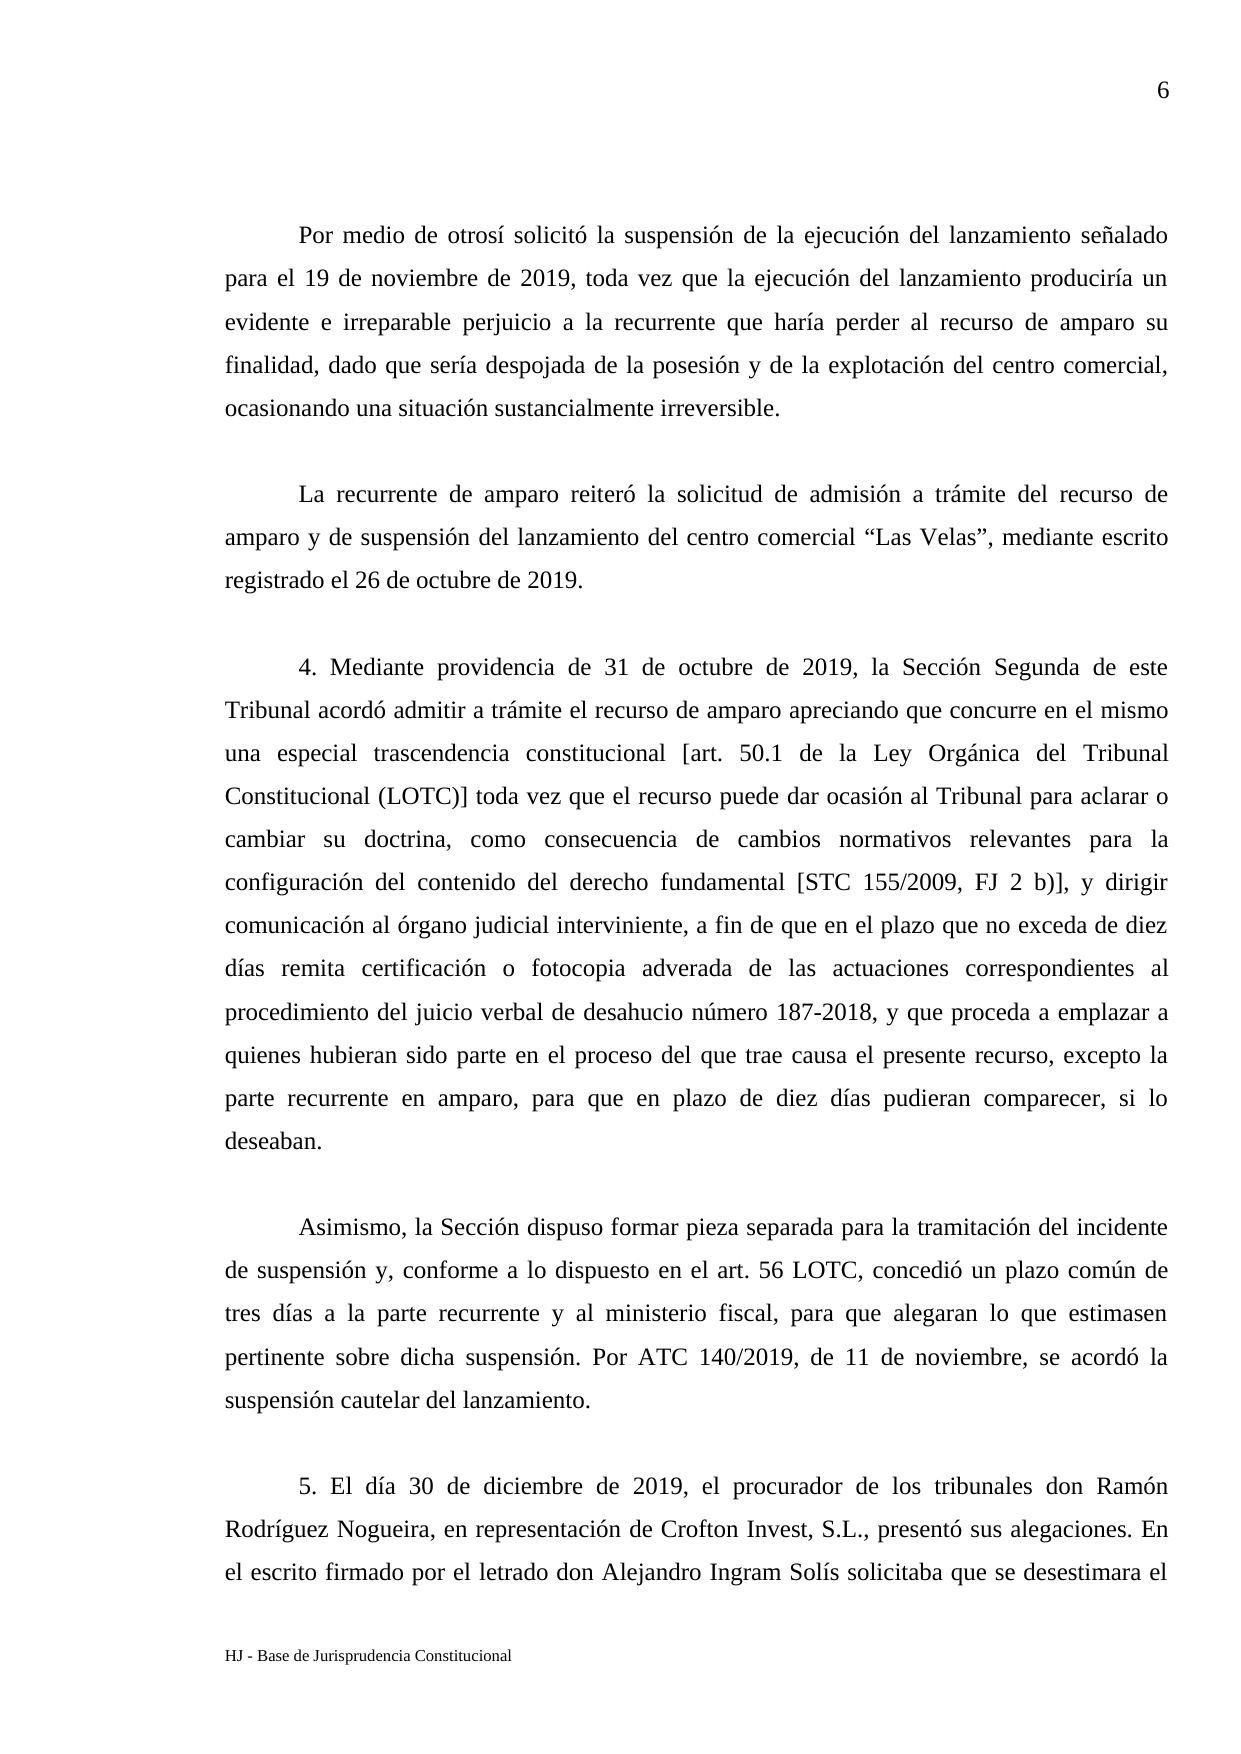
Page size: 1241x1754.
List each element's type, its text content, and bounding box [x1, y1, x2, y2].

text La recurrente de amparo reiteró la solicitud de admisión a trámite del recurso de amparo y de suspensión del lanzamiento del centro comercial “Las Velas”, mediante escrito registrado el 26 de octubre de 2019. [224, 479, 1169, 594]
text Por medio de otrosí solicitó la suspensión de la ejecución del lanzamiento señalado para el 19 de noviembre de 2019, toda vez que la ejecución del lanzamiento produciría un evidente e irreparable perjuicio a la recurrente que haría perder al recurso de amparo su finalidad, dado que sería despojada de la posesión y de la explotación del centro comercial, ocasionando una situación sustancialmente irreversible. [224, 220, 1169, 422]
text Asimismo, la Sección dispuso formar pieza separada para la tramitación del incidente de suspensión y, conforme a lo dispuesto en el art. 56 LOTC, concedió un plazo común de tres días a la parte recurrente y al ministerio fiscal, para que alegaran lo que estimasen pertinente sobre dicha suspensión. Por ATC 140/2019, de 11 de noviembre, se acordó la suspensión cautelar del lanzamiento. [224, 1212, 1169, 1413]
text 4. Mediante providencia de 31 de octubre de 2019, la Sección Segunda de este Tribunal acordó admitir a trámite el recurso de amparo apreciando que concurre en el mismo una especial trascendencia constitucional [art. 50.1 de la Ley Orgánica del Tribunal Constitucional (LOTC)] toda vez que el recurso puede dar ocasión al Tribunal para aclarar o cambiar su doctrina, como consecuencia de cambios normativos relevantes para la configuración del contenido del derecho fundamental [STC 155/2009, FJ 2 b)], y dirigir comunicación al órgano judicial interviniente, a fin de que en el plazo que no exceda de diez días remita certificación o fotocopia adverada de las actuaciones correspondientes al procedimiento del juicio verbal de desahucio número 187-2018, y que proceda a emplazar a quienes hubieran sido parte en el proceso del que trae causa el presente recurso, excepto la parte recurrente en amparo, para que en plazo de diez días pudieran comparecer, si lo deseaban. [224, 652, 1169, 1155]
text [224, 1471, 1169, 1586]
